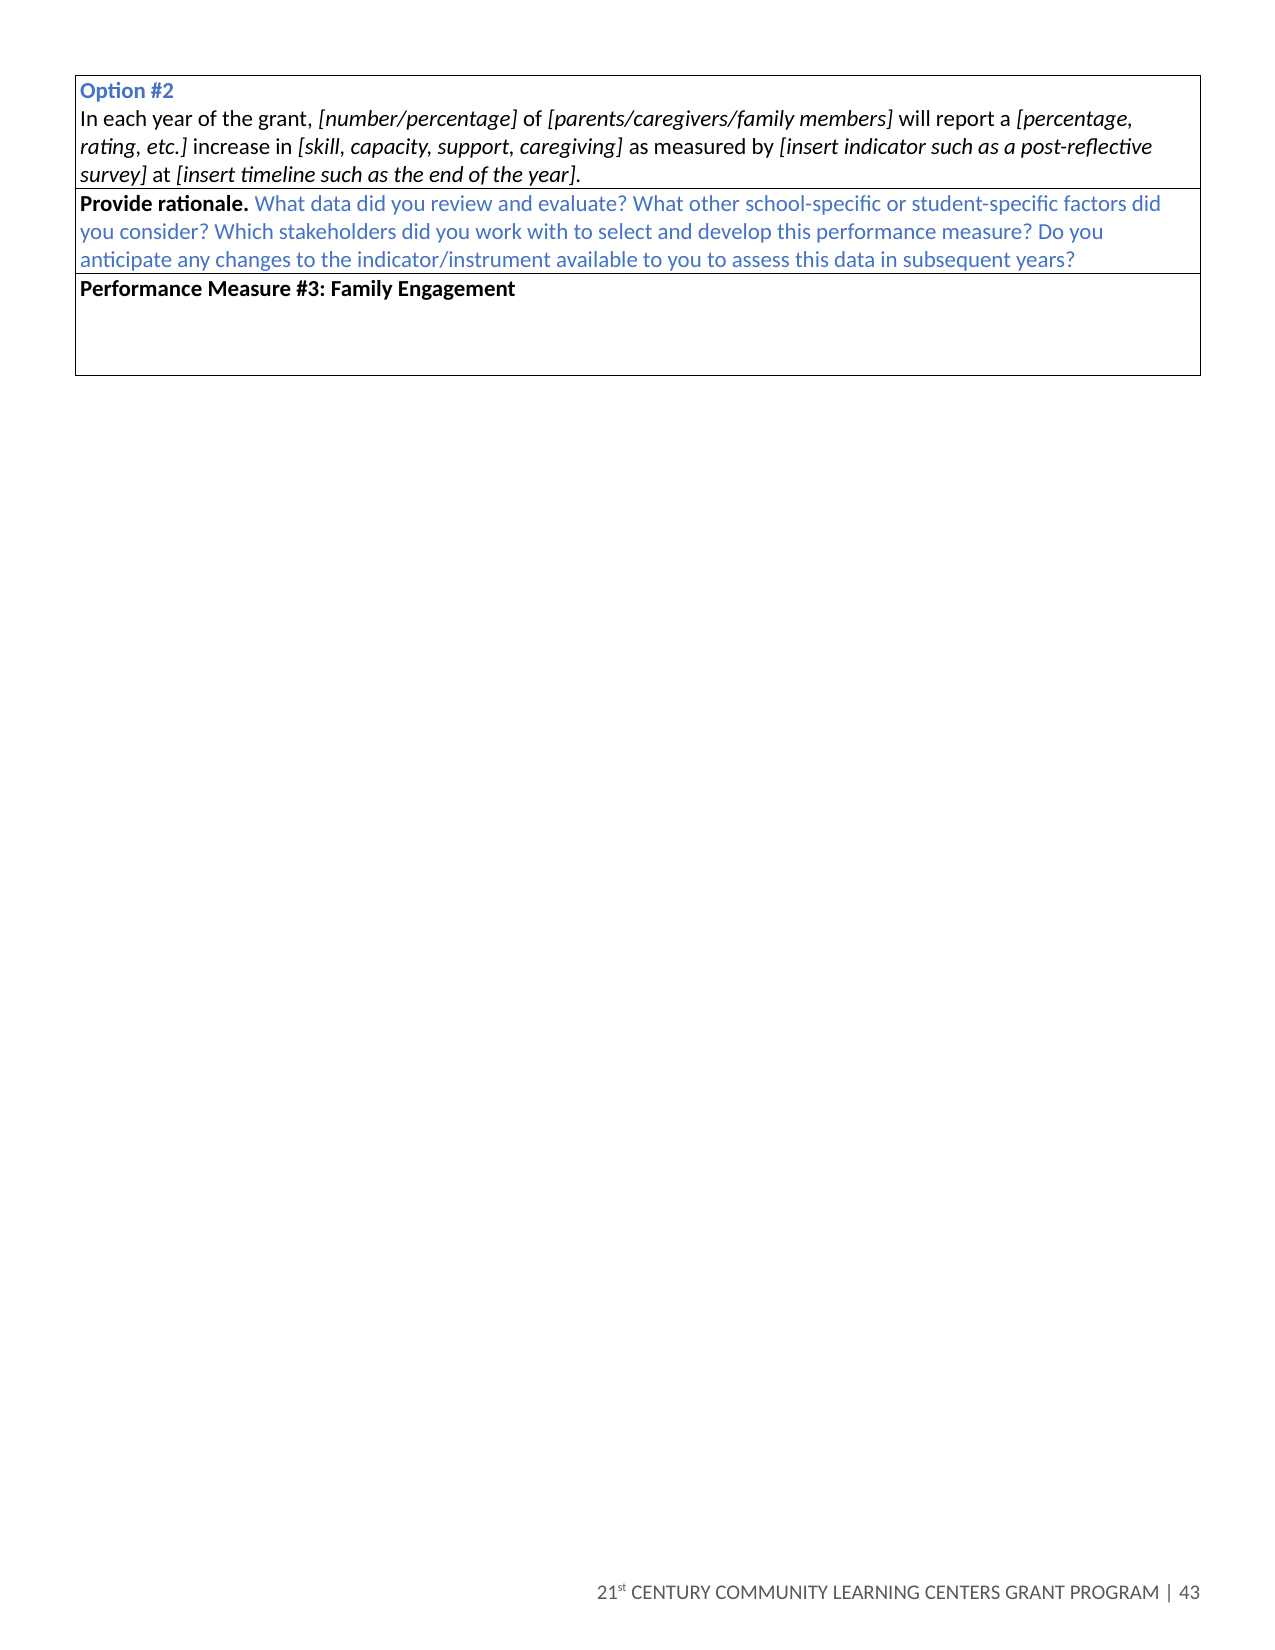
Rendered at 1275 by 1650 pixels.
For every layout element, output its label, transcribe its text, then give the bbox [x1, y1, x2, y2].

table_cell Provide rationale. What data did you review and evaluate? What other school-specific or student-specific factors did you consider? Which stakeholders did you work with to select and develop this performance measure? Do you anticipate any changes to the indicator/instrument available to you to assess this data in subsequent years? [76, 189, 1200, 273]
table_cell Performance Measure #3: Family Engagement [76, 274, 1200, 375]
table_cell Option #2 In each year of the grant, [number/percentage] of [parents/caregivers/family members] will report a [percentage, rating, etc.] increase in [skill, capacity, support, caregiving] as measured by [insert indicator such as a post-reflective survey] at [insert timeline such as the end of the year]. [76, 76, 1200, 188]
